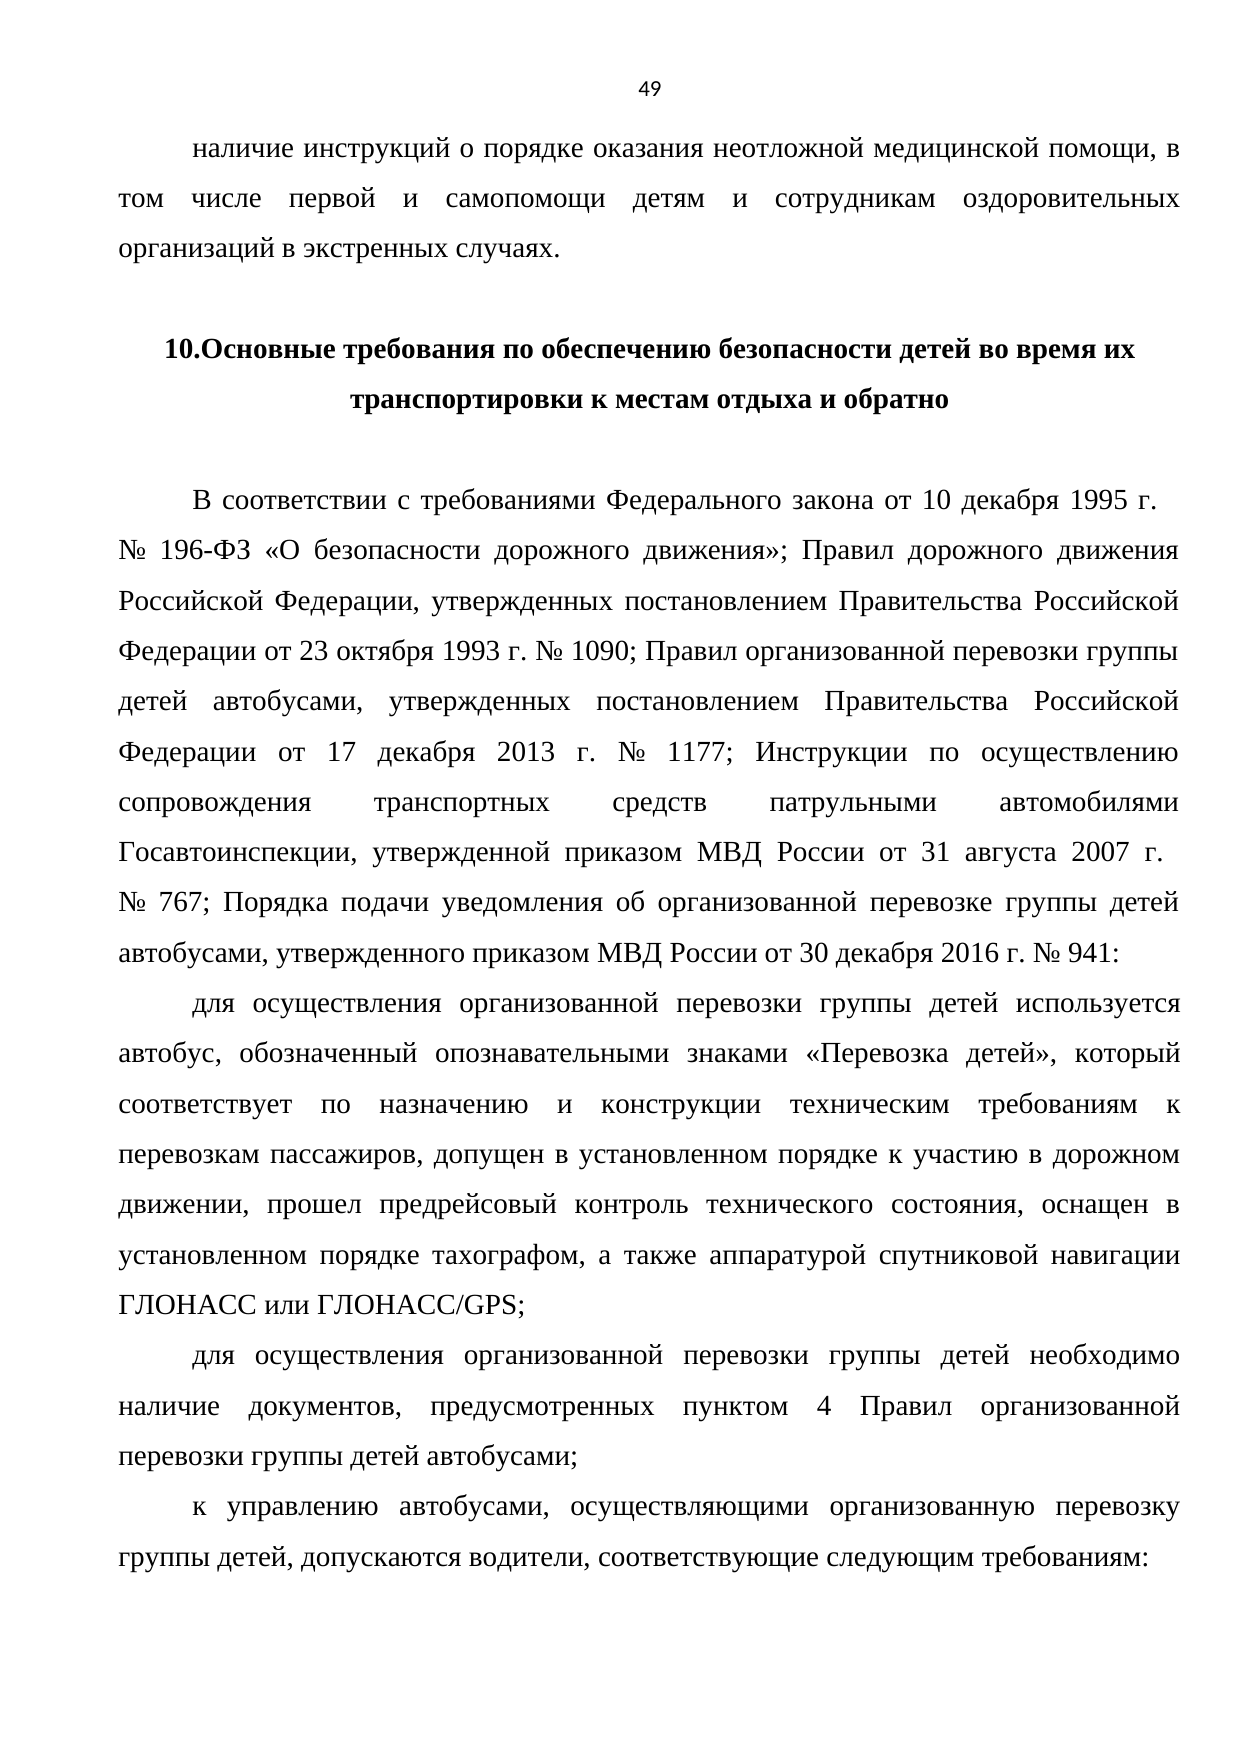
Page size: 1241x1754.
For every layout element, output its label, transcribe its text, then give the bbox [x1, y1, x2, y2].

text к управлению автобусами, осуществляющими организованную перевозку группы детей, допускаются водители, соответствующие следующим требованиям: [118, 1488, 1181, 1572]
text для осуществления организованной перевозки группы детей используется автобус, обозначенный опознавательными знаками «Перевозка детей», который соответствует по назначению и конструкции техническим требованиям к перевозкам пассажиров, допущен в установленном порядке к участию в дорожном движении, прошел предрейсовый контроль технического состояния, оснащен в установленном порядке тахографом, а также аппаратурой спутниковой навигации ГЛОНАСС или ГЛОНАСС/GPS; [118, 985, 1181, 1321]
subtitle 10.Основные требования по обеспечению безопасности детей во время их транспортировки к местам отдыха и обратно [118, 331, 1181, 415]
text В соответствии с требованиями Федерального закона от 10 декабря 1995 г. № 196-ФЗ «О безопасности дорожного движения»; Правил дорожного движения Российской Федерации, утвержденных постановлением Правительства Российской Федерации от 23 октября 1993 г. № 1090; Правил организованной перевозки группы детей автобусами, утвержденных постановлением Правительства Российской Федерации от 17 декабря 2013 г. № 1177; Инструкции по осуществлению сопровождения транспортных средств патрульными автомобилями Госавтоинспекции, утвержденной приказом МВД России от 31 августа 2007 г. № 767; Порядка подачи уведомления об организованной перевозке группы детей автобусами, утвержденного приказом МВД России от 30 декабря 2016 г. № 941: [118, 482, 1180, 968]
text для осуществления организованной перевозки группы детей необходимо наличие документов, предусмотренных пунктом 4 Правил организованной перевозки группы детей автобусами; [118, 1337, 1181, 1472]
text наличие инструкций о порядке оказания неотложной медицинской помощи, в том числе первой и самопомощи детям и сотрудникам оздоровительных организаций в экстренных случаях. [118, 130, 1181, 264]
